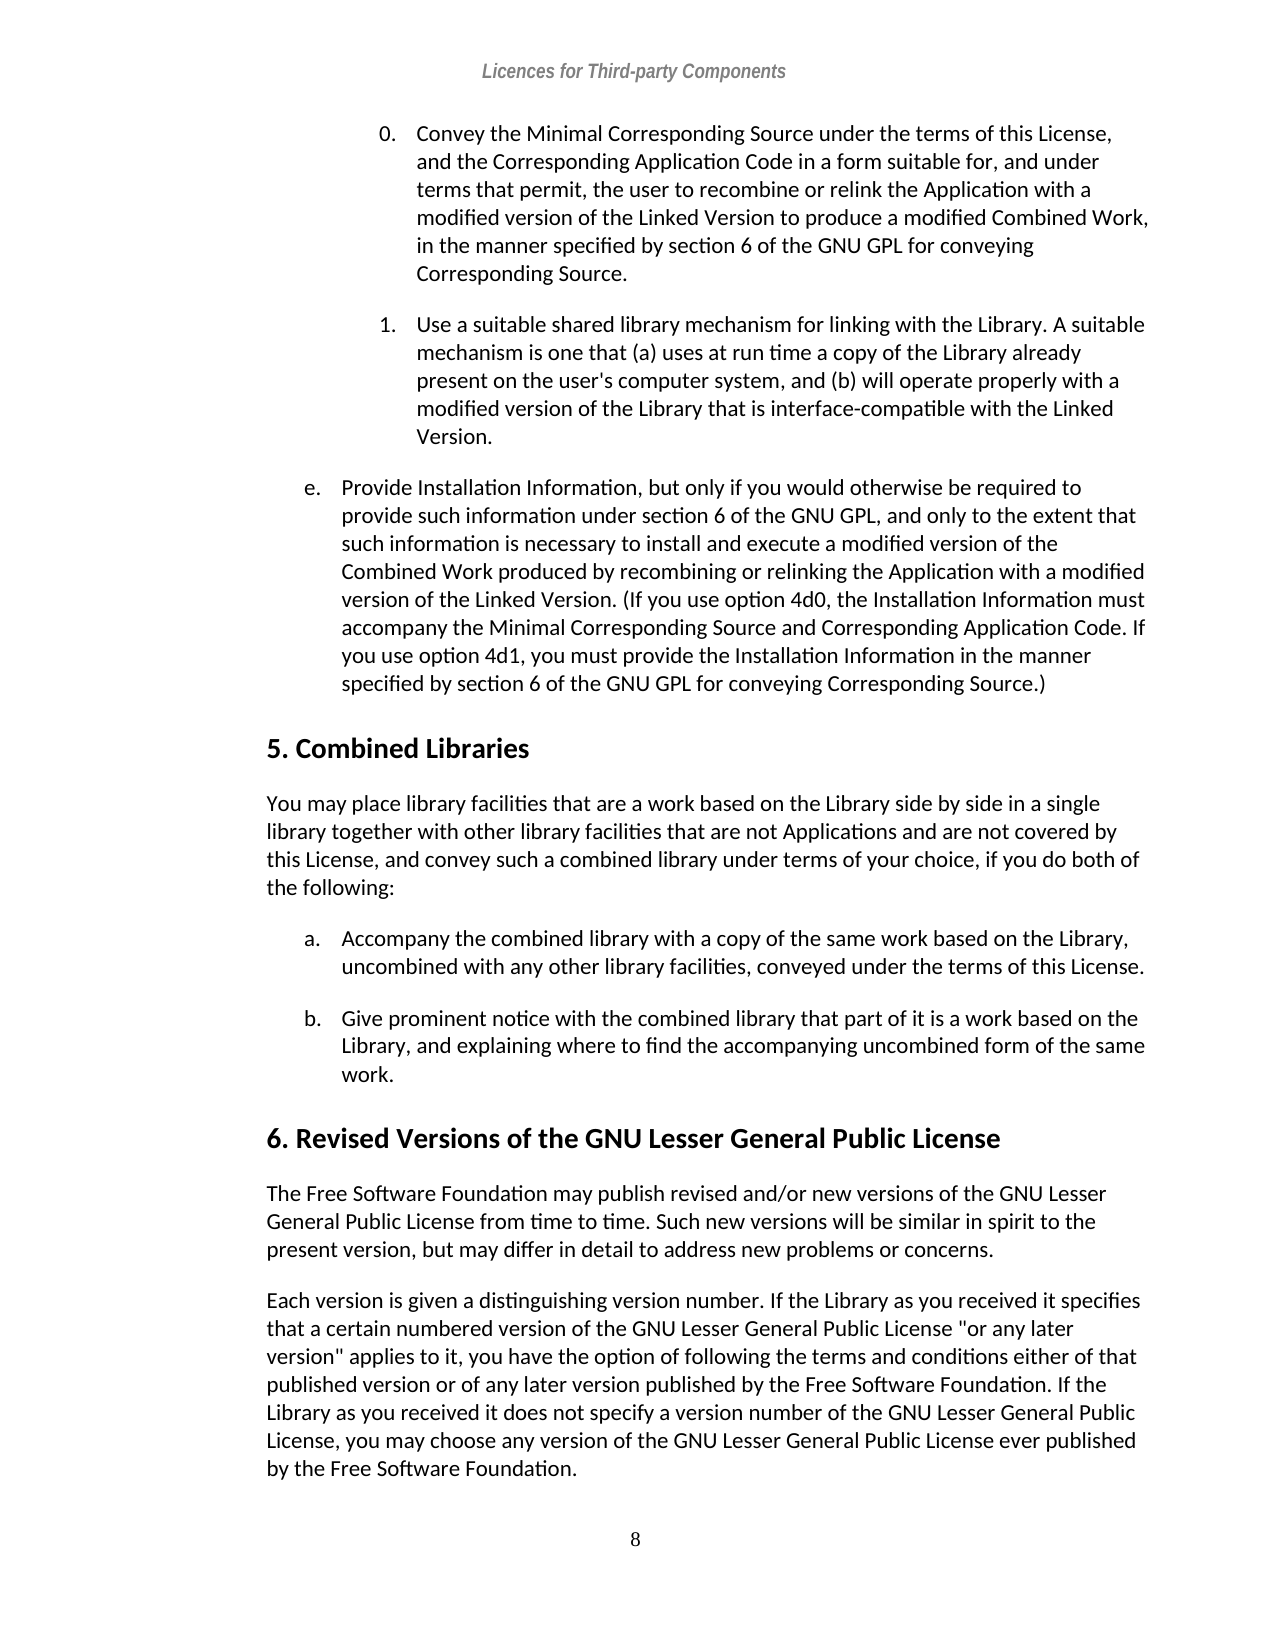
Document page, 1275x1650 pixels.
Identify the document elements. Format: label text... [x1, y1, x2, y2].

list Provide Installation Information, but only if you would otherwise be required to provide such information under section 6 of the GNU GPL, and only to the extent that such information is necessary to install and execute a modified version of the Combined Work produced by recombining or relinking the Application with a modified version of the Linked Version. (If you use option 4d0, the Installation Information must accompany the Minimal Corresponding Source and Corresponding Application Code. If you use option 4d1, you must provide the Installation Information in the manner specified by section 6 of the GNU GPL for conveying Corresponding Source.) [304, 473, 1152, 698]
text Each version is given a distinguishing version number. If the Library as you received it specifies that a certain numbered version of the GNU Lesser General Public License "or any later version" applies to it, you have the option of following the terms and conditions either of that published version or of any later version published by the Free Software Foundation. If the Library as you received it does not specify a version number of the GNU Lesser General Public License, you may choose any version of the GNU Lesser General Public License ever published by the Free Software Foundation. [266, 1286, 1152, 1483]
list Convey the Minimal Corresponding Source under the terms of this License, and the Corresponding Application Code in a form suitable for, and under terms that permit, the user to recombine or relink the Application with a modified version of the Linked Version to produce a modified Combined Work, in the manner specified by section 6 of the GNU GPL for conveying Corresponding Source. [379, 119, 1152, 287]
list Use a suitable shared library mechanism for linking with the Library. A suitable mechanism is one that (a) uses at run time a copy of the Library already present on the user's computer system, and (b) will operate properly with a modified version of the Library that is interface-compatible with the Linked Version. [379, 310, 1152, 450]
text 6. Revised Versions of the GNU Lesser General Public License [266, 1120, 1152, 1156]
text 5. Combined Libraries [266, 730, 1152, 766]
list Give prominent notice with the combined library that part of it is a work based on the Library, and explaining where to find the accompanying uncombined form of the same work. [304, 1004, 1152, 1088]
text The Free Software Foundation may publish revised and/or new versions of the GNU Lesser General Public License from time to time. Such new versions will be similar in spirit to the present version, but may differ in detail to address new problems or concerns. [266, 1179, 1152, 1263]
list Accompany the combined library with a copy of the same work based on the Library, uncombined with any other library facilities, conveyed under the terms of this License. [304, 924, 1152, 980]
text You may place library facilities that are a work based on the Library side by side in a single library together with other library facilities that are not Applications and are not covered by this License, and convey such a combined library under terms of your choice, if you do both of the following: [266, 789, 1152, 901]
